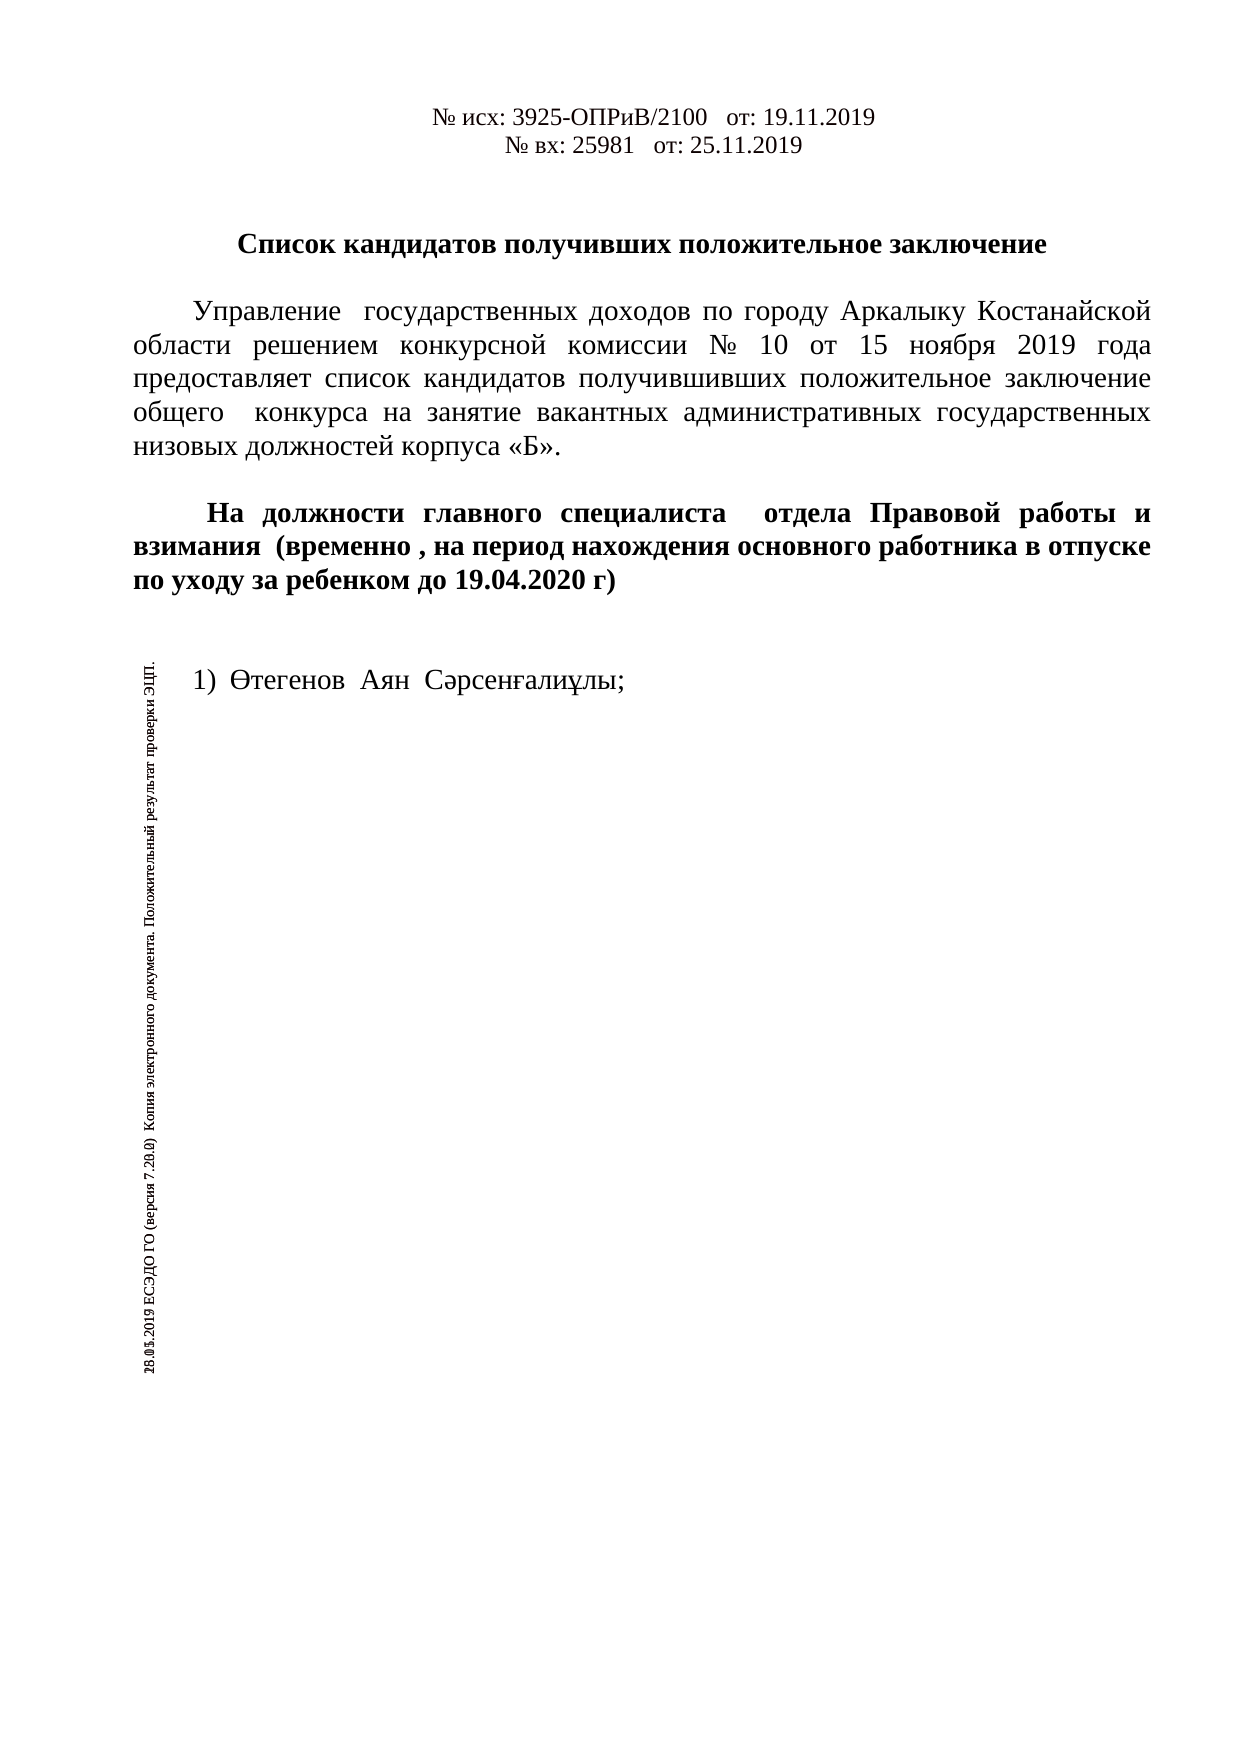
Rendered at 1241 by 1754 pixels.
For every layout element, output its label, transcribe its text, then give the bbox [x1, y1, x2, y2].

text На должности главного специалиста отдела Правовой работы и взимания (временно , на период нахождения основного работника в отпуске по уходу за ребенком до 19.04.2020 г) [133, 495, 1152, 595]
table_header № исх: 3925-ОПРиВ/2100 от: 19.11.2019 № вх: 25981 от: 25.11.2019 [133, 102, 1174, 159]
list Өтегенов Аян Сәрсенғалиұлы; [192, 662, 1152, 696]
text Список кандидатов получивших положительное заключение [133, 226, 1152, 260]
text Управление государственных доходов по городу Аркалыку Костанайской области решением конкурсной комиссии № 10 от 15 ноября 2019 года предоставляет список кандидатов получившивших положительное заключение общего конкурса на занятие вакантных административных государственных низовых должностей корпуса «Б». [133, 293, 1152, 461]
